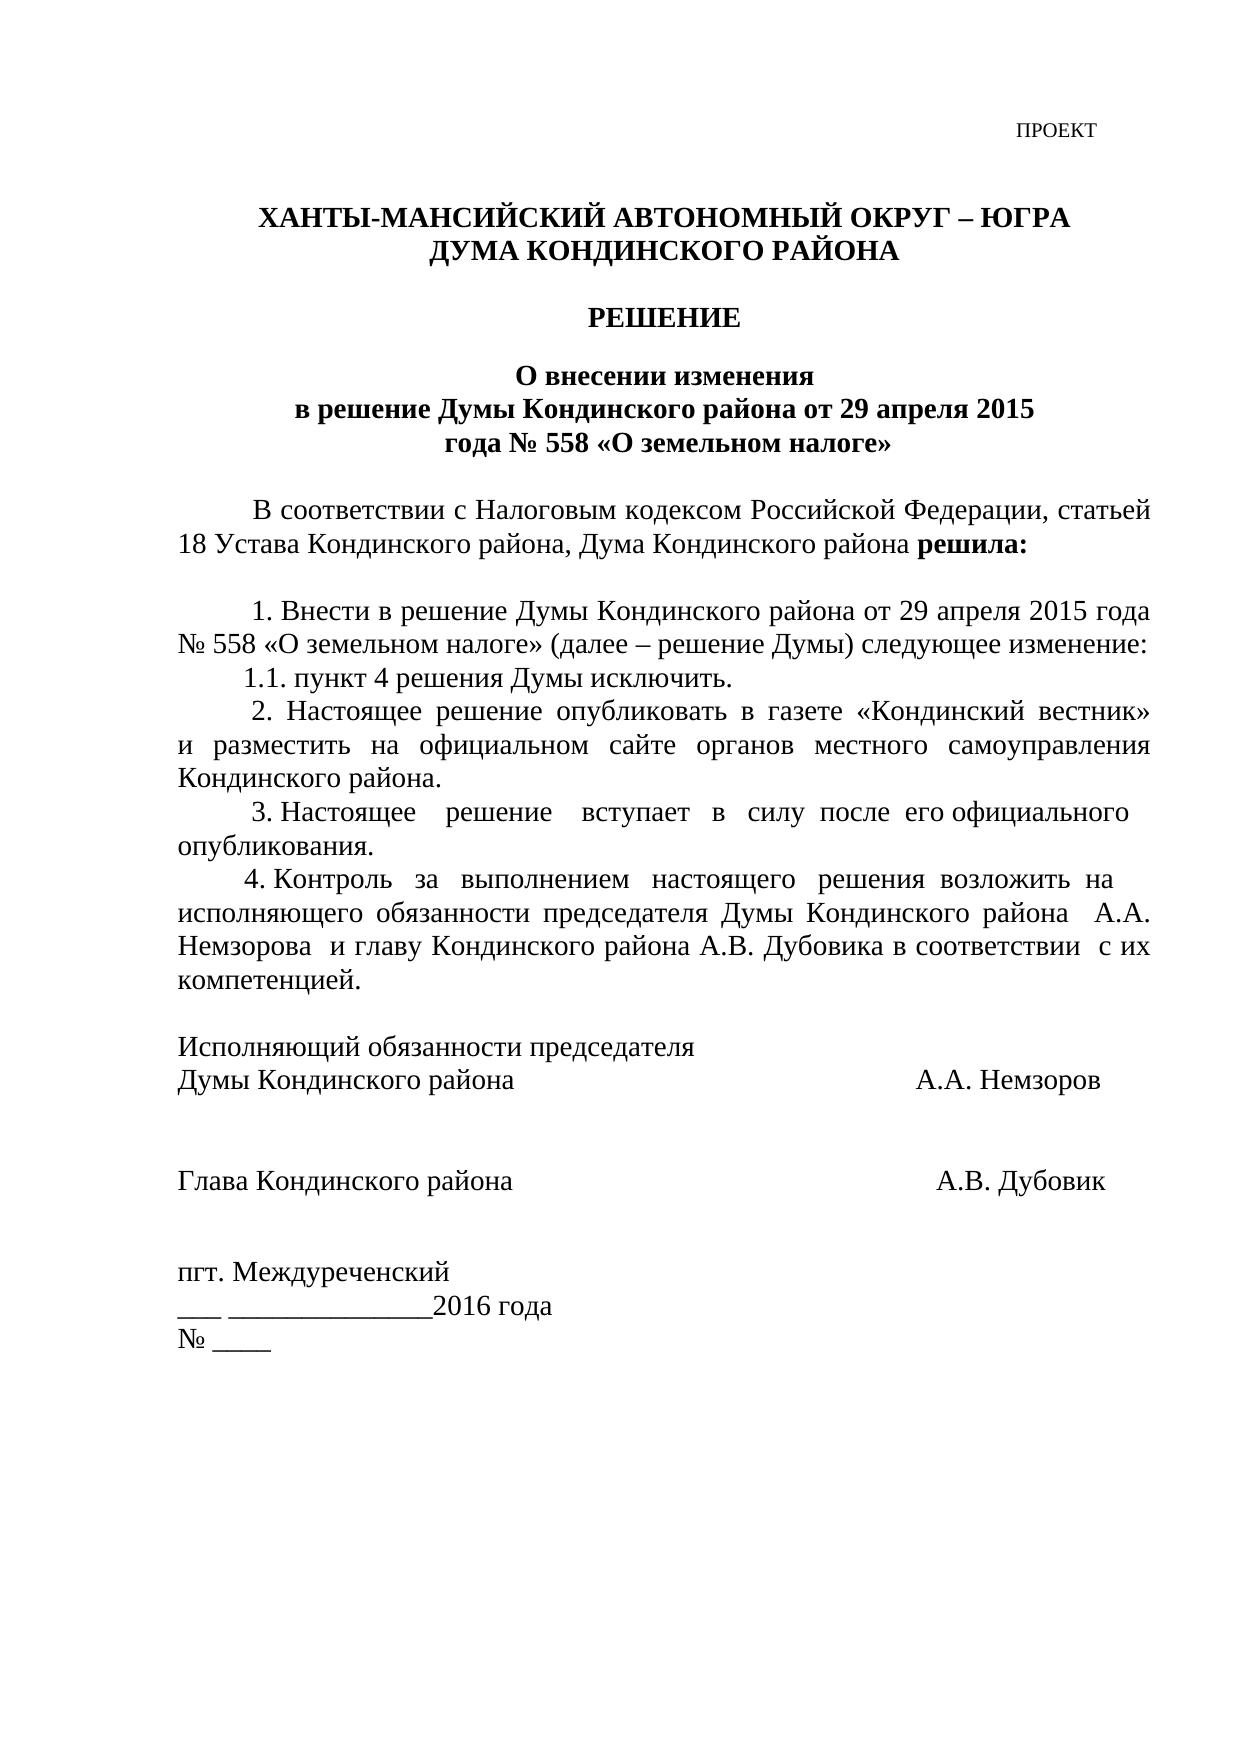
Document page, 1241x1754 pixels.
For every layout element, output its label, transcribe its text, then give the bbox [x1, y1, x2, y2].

text 1.1. пункт 4 решения Думы исключить. [177, 660, 1152, 693]
text 3. Настоящее решение вступает в силу после его официального [251, 794, 1152, 828]
text 4. Контроль за выполнением настоящего решения возложить на [193, 861, 1152, 895]
text опубликования. [177, 828, 1152, 861]
text 2. Настоящее решение опубликовать в газете «Кондинский вестник» и разместить на официальном сайте органов местного самоуправления Кондинского района. [177, 693, 1152, 794]
text Глава Кондинского района А.В. Дубовик [177, 1163, 1152, 1197]
text ПРОЕКТ [177, 118, 1152, 142]
text года № 558 «О земельном налоге» [177, 425, 1152, 459]
list Внести в решение Думы Кондинского района от 29 апреля 2015 года № 558 «О земельном налоге» (далее – решение Думы) следующее изменение: [177, 593, 1152, 660]
text ___ ______________2016 года [177, 1288, 1152, 1321]
text В соответствии с Налоговым кодексом Российской Федерации, статьей 18 Устава Кондинского района, Дума Кондинского района решила: [177, 492, 1152, 559]
text ХАНТЫ-МАНСИЙСКИЙ АВТОНОМНЫЙ ОКРУГ – ЮГРА [177, 200, 1152, 233]
text О внесении изменения [177, 358, 1152, 392]
text Думы Кондинского района А.А. Немзоров [177, 1062, 1152, 1096]
text РЕШЕНИЕ [177, 300, 1152, 334]
text исполняющего обязанности председателя Думы Кондинского района А.А. Немзорова и главу Кондинского района А.В. Дубовика в соответствии с их компетенцией. [177, 895, 1152, 995]
text ДУМА КОНДИНСКОГО РАЙОНА [177, 233, 1152, 267]
text № ____ [177, 1321, 1152, 1355]
text пгт. Междуреченский [177, 1254, 1152, 1288]
text Исполняющий обязанности председателя [177, 1029, 1152, 1062]
text в решение Думы Кондинского района от 29 апреля 2015 [177, 392, 1152, 425]
